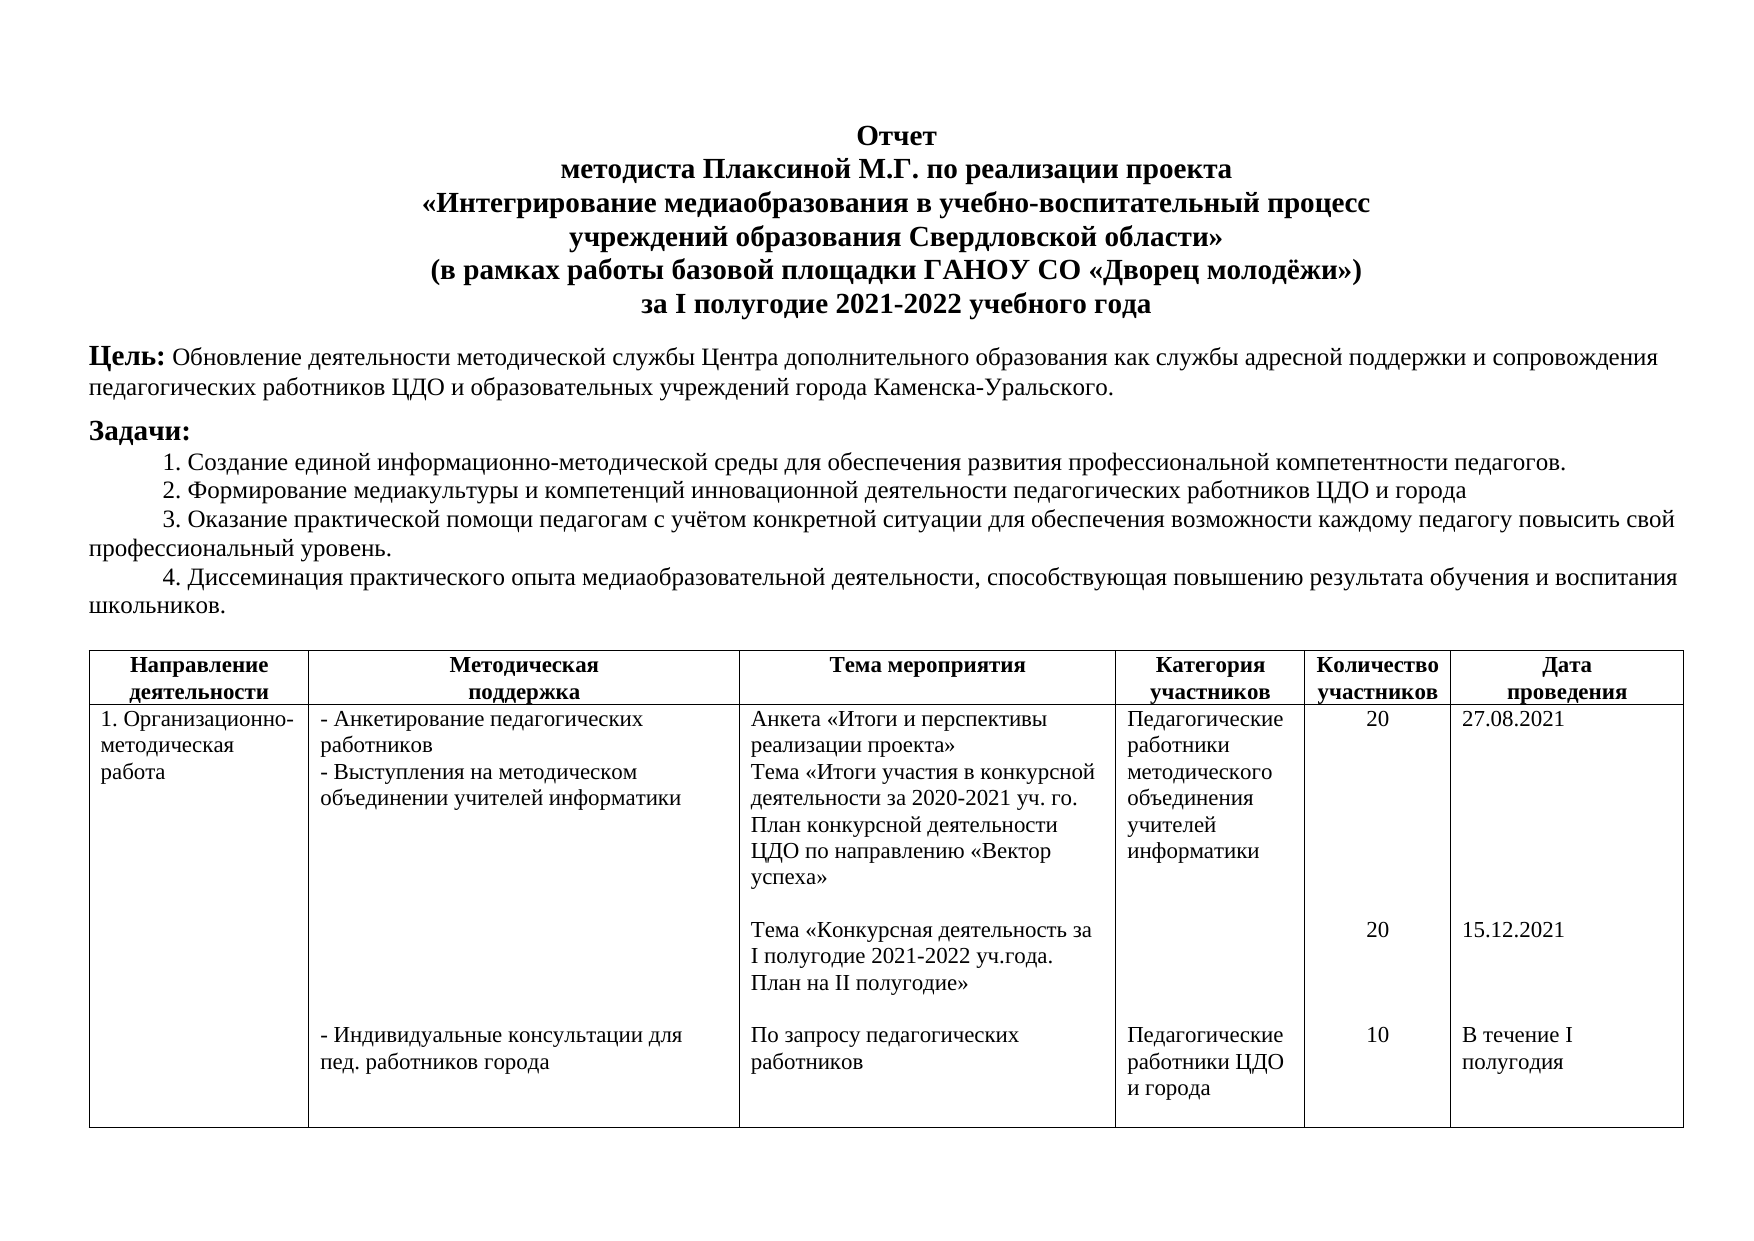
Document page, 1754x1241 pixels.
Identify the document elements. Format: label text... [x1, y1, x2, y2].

text 4. Диссеминация практического опыта медиаобразовательной деятельности, способствующая повышению результата обучения и воспитания школьников. [89, 562, 1704, 619]
text (в рамках работы базовой площадки ГАНОУ СО «Дворец молодёжи») [89, 252, 1704, 286]
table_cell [1451, 705, 1683, 1127]
text «Интегрирование медиаобразования в учебно-воспитательный процесс [89, 185, 1704, 219]
table_header Категория участников [1116, 651, 1304, 704]
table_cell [1305, 705, 1450, 1127]
text Отчет [89, 118, 1704, 152]
table_header Методическая поддержка [309, 651, 739, 704]
text Цель: Обновление деятельности методической службы Центра дополнительного образования как службы адресной поддержки и сопровождения педагогических работников ЦДО и образовательных учреждений города Каменска-Уральского. [89, 338, 1704, 401]
text за I полугодие 2021-2022 учебного года [89, 286, 1704, 319]
text 2. Формирование медиакультуры и компетенций инновационной деятельности педагогических работников ЦДО и города [89, 476, 1704, 504]
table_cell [90, 705, 308, 1127]
table_header Направление деятельности [90, 651, 308, 704]
table_header Количество участников [1305, 651, 1450, 704]
text методиста Плаксиной М.Г. по реализации проекта [89, 152, 1704, 185]
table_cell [740, 705, 1115, 1127]
text учреждений образования Свердловской области» [89, 219, 1704, 252]
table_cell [309, 705, 739, 1127]
text Задачи: [89, 413, 1704, 447]
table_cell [1116, 705, 1304, 1127]
table_header Дата проведения [1451, 651, 1683, 704]
text 3. Оказание практической помощи педагогам с учётом конкретной ситуации для обеспечения возможности каждому педагогу повысить свой профессиональный уровень. [89, 504, 1704, 562]
table_header Тема мероприятия [740, 651, 1115, 704]
text 1. Создание единой информационно-методической среды для обеспечения развития профессиональной компетентности педагогов. [89, 447, 1704, 476]
